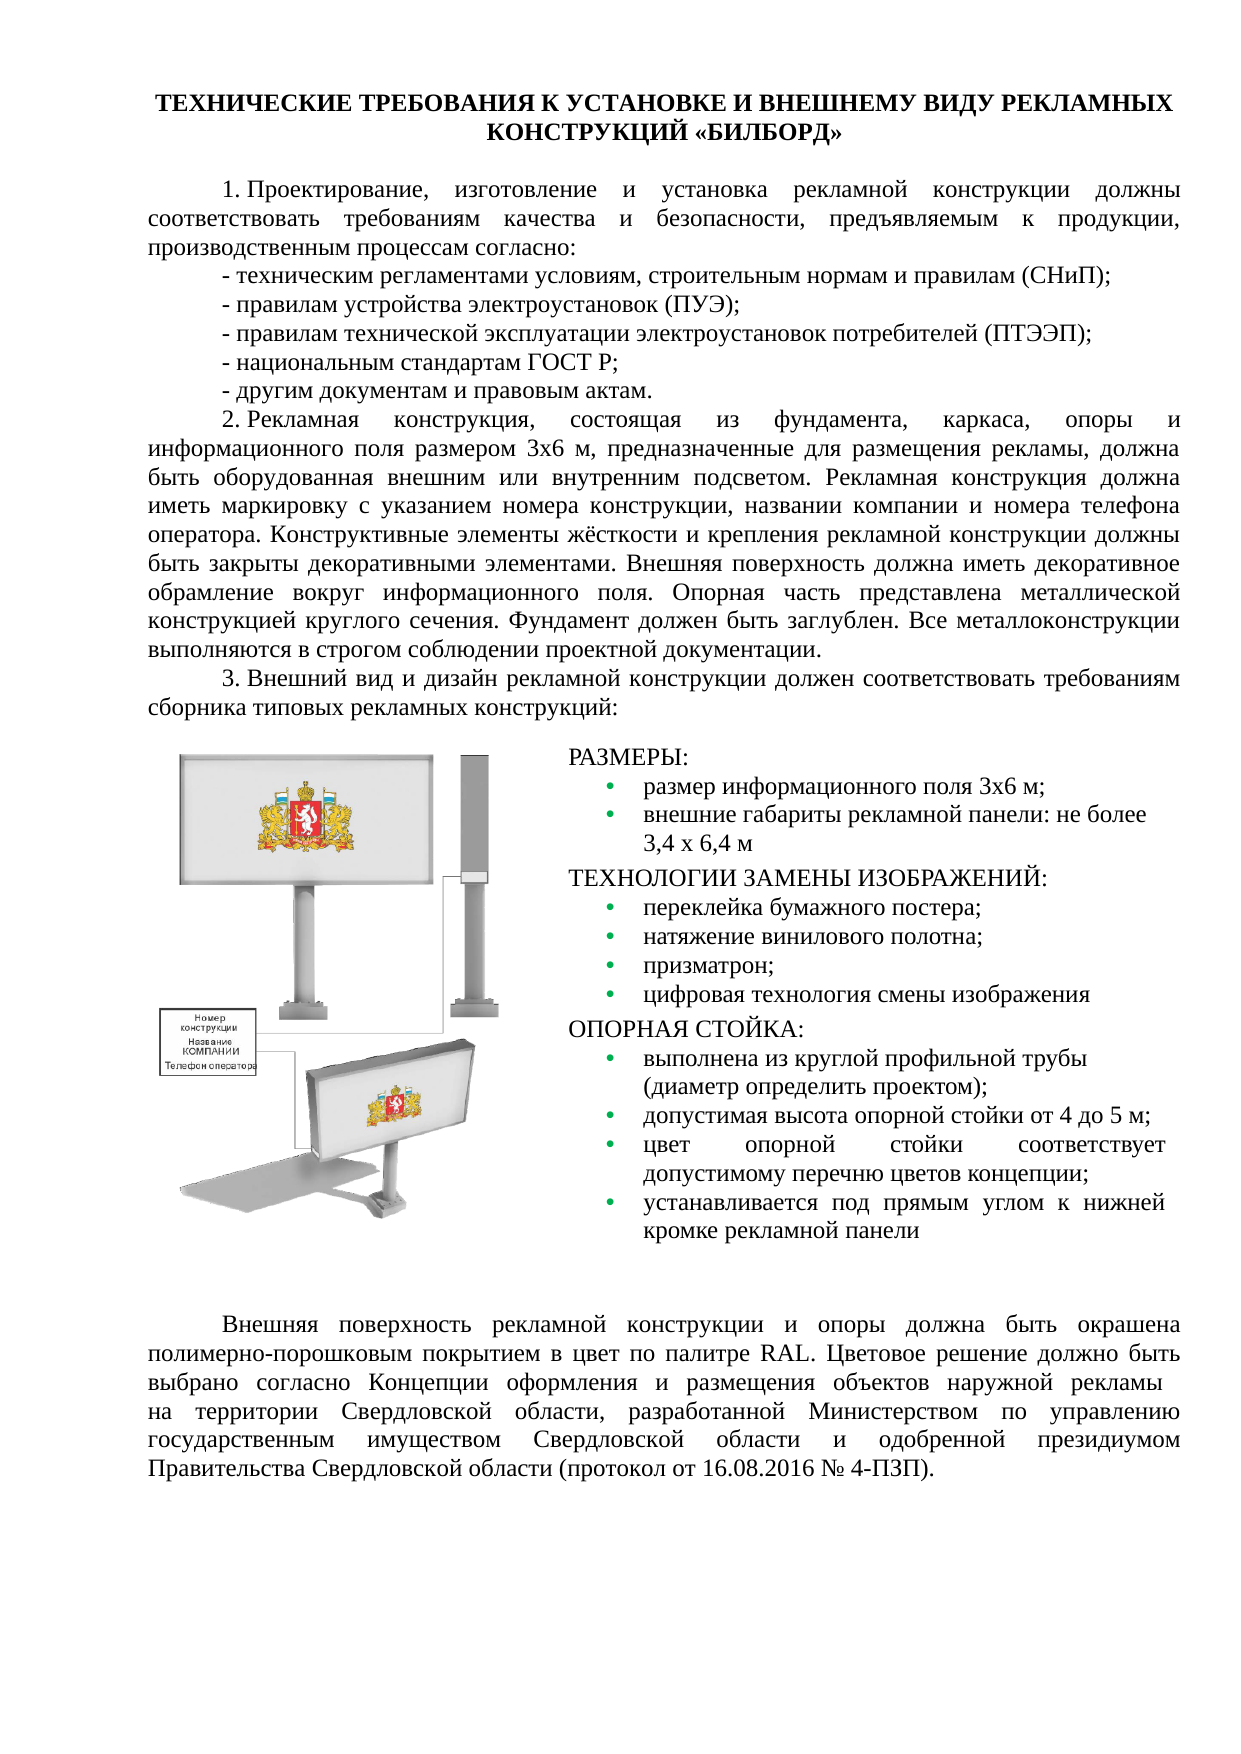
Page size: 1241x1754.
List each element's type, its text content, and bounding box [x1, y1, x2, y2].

text Внешняя поверхность рекламной конструкции и опоры должна быть окрашена полимерно-порошковым покрытием в цвет по палитре RAL. Цветовое решение должно быть выбрано согласно Концепции оформления и размещения объектов наружной рекламы на территории Свердловской области, разработанной Министерством по управлению государственным имуществом Свердловской области и одобренной президиумом Правительства Свердловской области (протокол от 16.08.2016 № 4-ПЗП). [148, 1309, 1181, 1482]
text 2. Рекламная конструкция, состоящая из фундамента, каркаса, опоры и информационного поля размером 3x6 м, предназначенные для размещения рекламы, должна быть оборудованная внешним или внутренним подсветом. Рекламная конструкция должна иметь маркировку с указанием номера конструкции, названии компании и номера телефона оператора. Конструктивные элементы жёсткости и крепления рекламной конструкции должны быть закрыты декоративными элементами. Внешняя поверхность должна иметь декоративное обрамление вокруг информационного поля. Опорная часть представлена металлической конструкцией круглого сечения. Фундамент должен быть заглублен. Все металлоконструкции выполняются в строгом соблюдении проектной документации. [148, 404, 1181, 663]
text 3. Внешний вид и дизайн рекламной конструкции должен соответствовать требованиям сборника типовых рекламных конструкций: [148, 663, 1181, 720]
text 1. Проектирование, изготовление и установка рекламной конструкции должны соответствовать требованиям качества и безопасности, предъявляемым к продукции, производственным процессам согласно: [148, 174, 1181, 260]
text - правилам технической эксплуатации электроустановок потребителей (ПТЭЭП); [148, 318, 1181, 347]
text ТЕХНИЧЕСКИЕ ТРЕБОВАНИЯ К УСТАНОВКЕ И ВНЕШНЕМУ ВИДУ РЕКЛАМНЫХ КОНСТРУКЦИЙ «БИЛБОРД» [148, 88, 1181, 145]
text - техническим регламентами условиям, строительным нормам и правилам (СНиП); [148, 260, 1181, 289]
text - другим документам и правовым актам. [148, 375, 1181, 404]
text - правилам устройства электроустановок (ПУЭ); [148, 289, 1181, 318]
picture [147, 749, 500, 1223]
text - национальным стандартам ГОСТ Р; [148, 347, 1181, 375]
